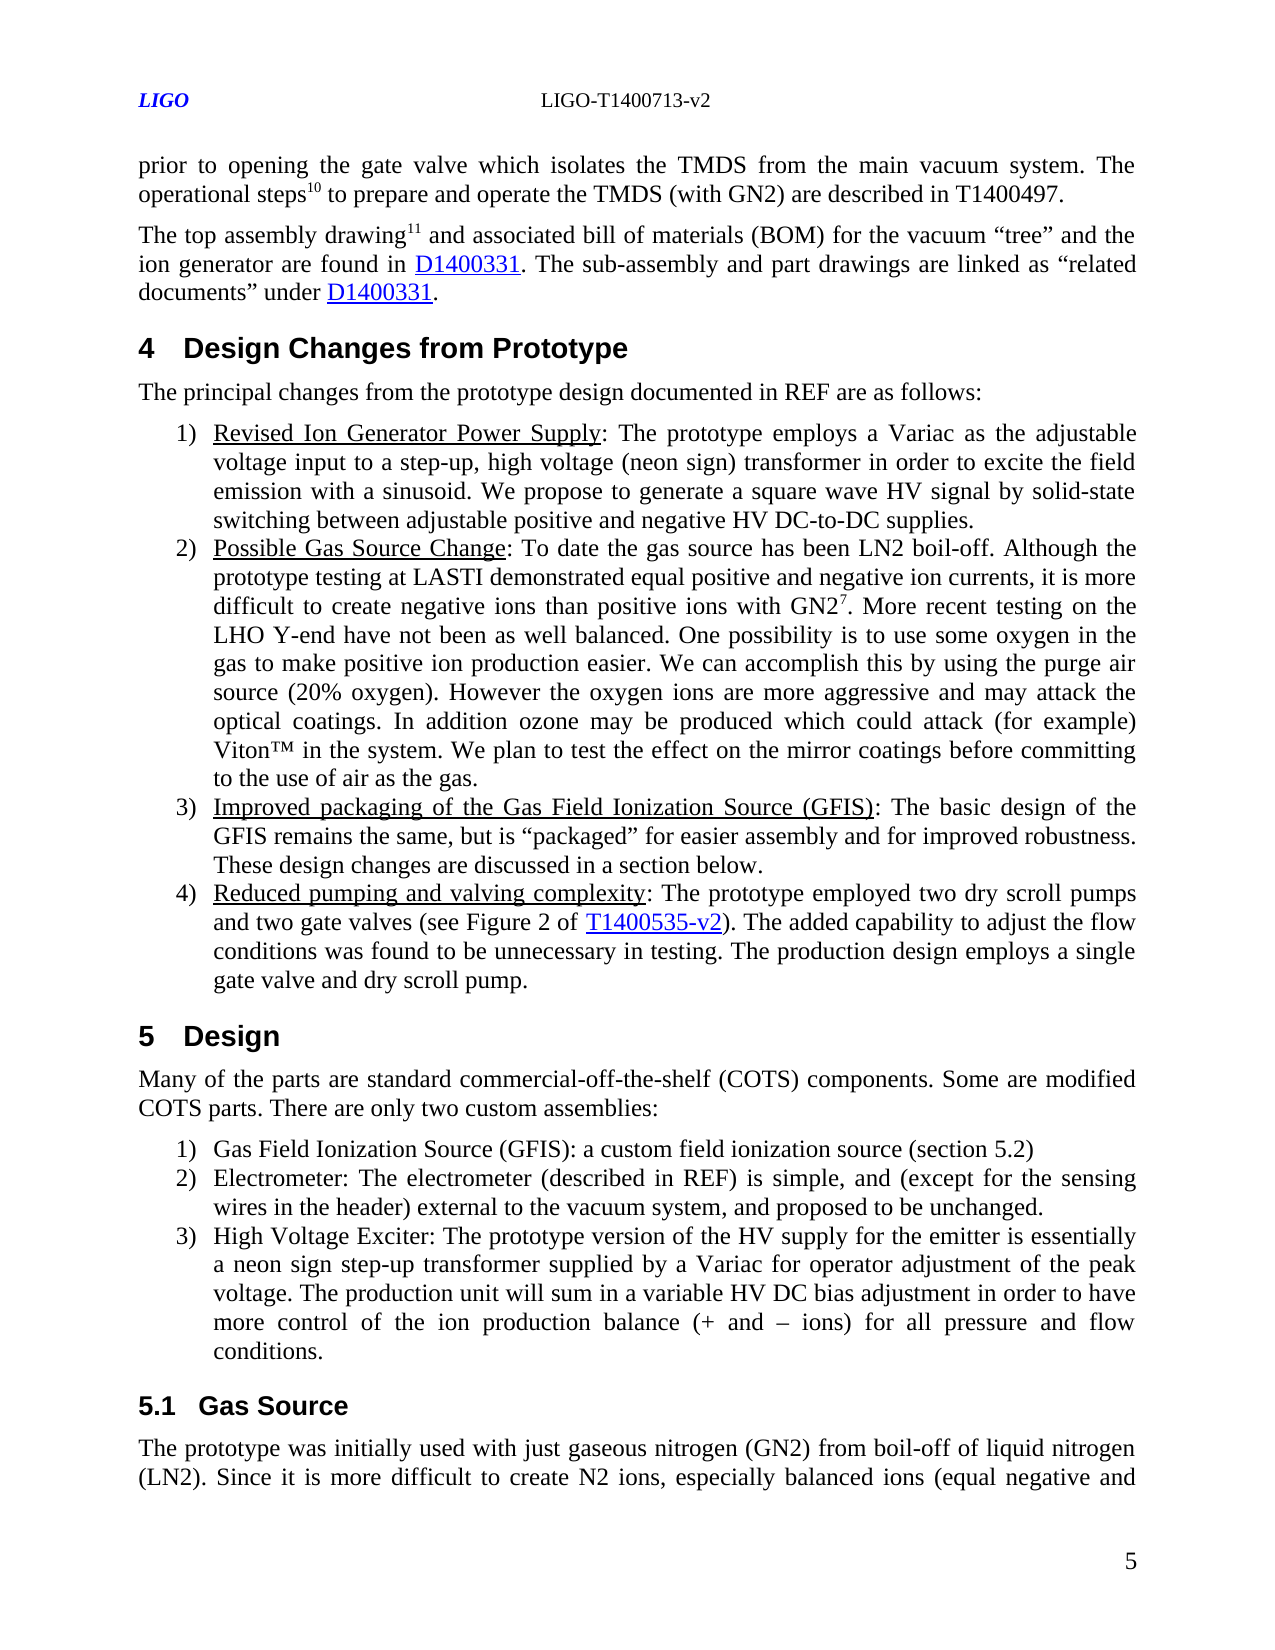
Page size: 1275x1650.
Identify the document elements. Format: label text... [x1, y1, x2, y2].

text The principal changes from the prototype design documented in REF are as follows: [138, 377, 1137, 406]
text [138, 1433, 1137, 1491]
list Improved packaging of the Gas Field Ionization Source (GFIS): The basic design of the GFIS remains the same, but is “packaged” for easier assembly and for improved robustness. These design changes are discussed in a section below. [176, 792, 1137, 878]
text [138, 150, 1137, 207]
list Reduced pumping and valving complexity: The prototype employed two dry scroll pumps and two gate valves (see Figure 2 of T1400535-v2). The added capability to adjust the flow conditions was found to be unnecessary in testing. The production design employs a single gate valve and dry scroll pump. [176, 878, 1137, 993]
subtitle Design Changes from Prototype [138, 331, 1137, 365]
subtitle Gas Source [138, 1389, 1137, 1421]
list Gas Field Ionization Source (GFIS): a custom field ionization source (section 5.2) [176, 1134, 1137, 1163]
list Possible Gas Source Change: To date the gas source has been LN2 boil-off. Although the prototype testing at LASTI demonstrated equal positive and negative ion currents, it is more difficult to create negative ions than positive ions with GN27. More recent testing on the LHO Y-end have not been as well balanced. One possibility is to use some oxygen in the gas to make positive ion production easier. We can accomplish this by using the purge air source (20% oxygen). However the oxygen ions are more aggressive and may attack the optical coatings. In addition ozone may be produced which could attack (for example) Viton™ in the system. We plan to test the effect on the mirror coatings before committing to the use of air as the gas. [176, 533, 1137, 792]
list Electrometer: The electrometer (described in REF) is simple, and (except for the sensing wires in the header) external to the vacuum system, and proposed to be unchanged. [176, 1163, 1137, 1221]
text The top assembly drawing and associated bill of materials (BOM) for the vacuum “tree” and the ion generator are found in D1400331. The sub-assembly and part drawings are linked as “related documents” under D1400331. [138, 220, 1137, 306]
text Many of the parts are standard commercial-off-the-shelf (COTS) components. Some are modified COTS parts. There are only two custom assemblies: [138, 1064, 1137, 1122]
list High Voltage Exciter: The prototype version of the HV supply for the emitter is essentially a neon sign step-up transformer supplied by a Variac for operator adjustment of the peak voltage. The production unit will sum in a variable HV DC bias adjustment in order to have more control of the ion production balance (+ and – ions) for all pressure and flow conditions. [176, 1221, 1137, 1364]
list Revised Ion Generator Power Supply: The prototype employs a Variac as the adjustable voltage input to a step-up, high voltage (neon sign) transformer in order to excite the field emission with a sinusoid. We propose to generate a square wave HV signal by solid-state switching between adjustable positive and negative HV DC-to-DC supplies. [176, 418, 1137, 533]
subtitle Design [138, 1018, 1137, 1052]
